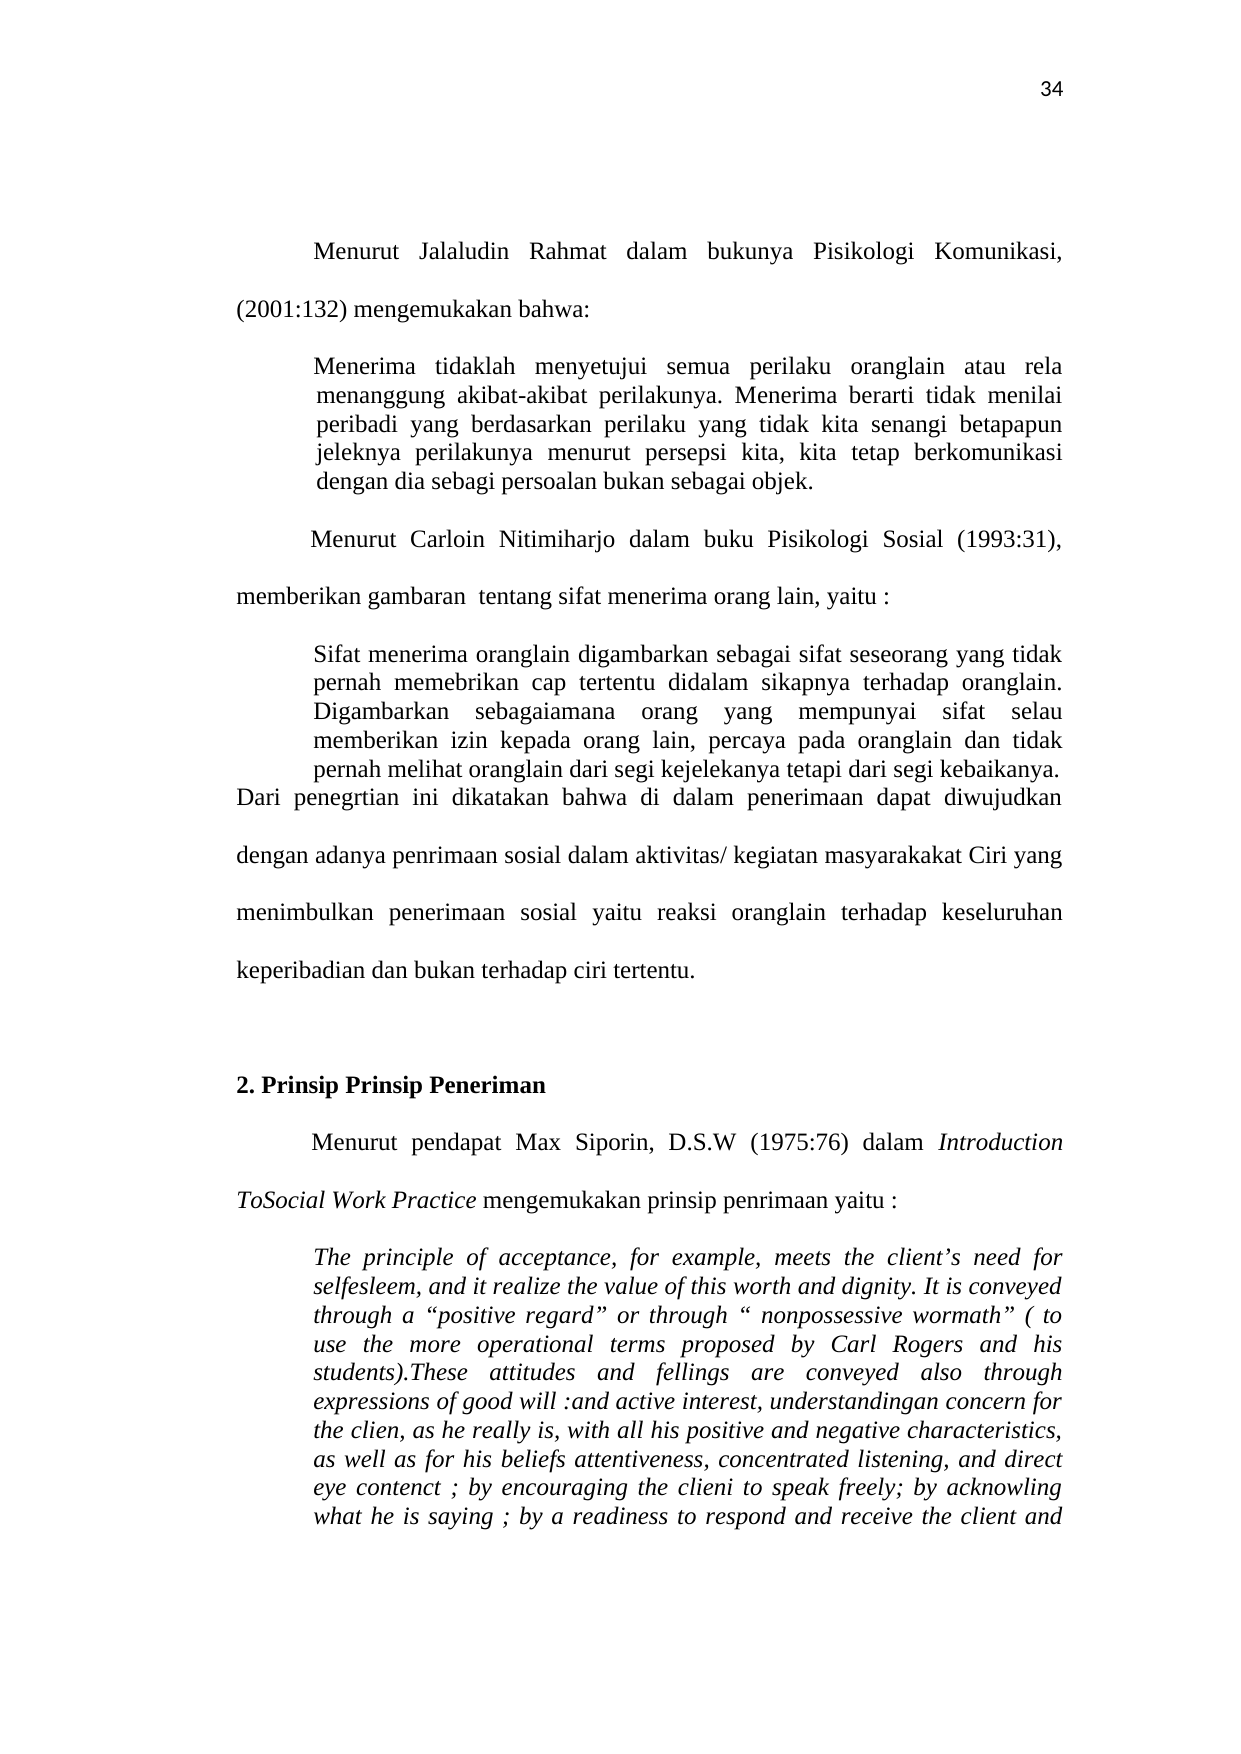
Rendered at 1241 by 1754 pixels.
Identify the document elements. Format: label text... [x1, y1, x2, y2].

text Menurut Carloin Nitimiharjo dalam buku Pisikologi Sosial (1993:31), memberikan gambaran tentang sifat menerima orang lain, yaitu : [236, 524, 1063, 610]
text Menerima tidaklah menyetujui semua perilaku oranglain atau rela menanggung akibat-akibat perilakunya. Menerima berarti tidak menilai peribadi yang berdasarkan perilaku yang tidak kita senangi betapapun jeleknya perilakunya menurut persepsi kita, kita tetap berkomunikasi dengan dia sebagi persoalan bukan sebagai objek. [313, 351, 1063, 495]
text Menurut Jalaludin Rahmat dalam bukunya Pisikologi Komunikasi, (2001:132) mengemukakan bahwa: [236, 236, 1063, 322]
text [313, 1242, 1063, 1530]
text Menurut pendapat Max Siporin, D.S.W (1975:76) dalam Introduction ToSocial Work Practice mengemukakan prinsip penrimaan yaitu : [236, 1127, 1063, 1214]
text Dari penegrtian ini dikatakan bahwa di dalam penerimaan dapat diwujudkan dengan adanya penrimaan sosial dalam aktivitas/ kegiatan masyarakakat Ciri yang menimbulkan penerimaan sosial yaitu reaksi oranglain terhadap keseluruhan keperibadian dan bukan terhadap ciri tertentu. [236, 782, 1063, 984]
text Sifat menerima oranglain digambarkan sebagai sifat seseorang yang tidak pernah memebrikan cap tertentu didalam sikapnya terhadap oranglain. Digambarkan sebagaiamana orang yang mempunyai sifat selau memberikan izin kepada orang lain, percaya pada oranglain dan tidak pernah melihat oranglain dari segi kejelekanya tetapi dari segi kebaikanya. [313, 639, 1063, 782]
text 2. Prinsip Prinsip Peneriman [236, 1070, 1063, 1099]
